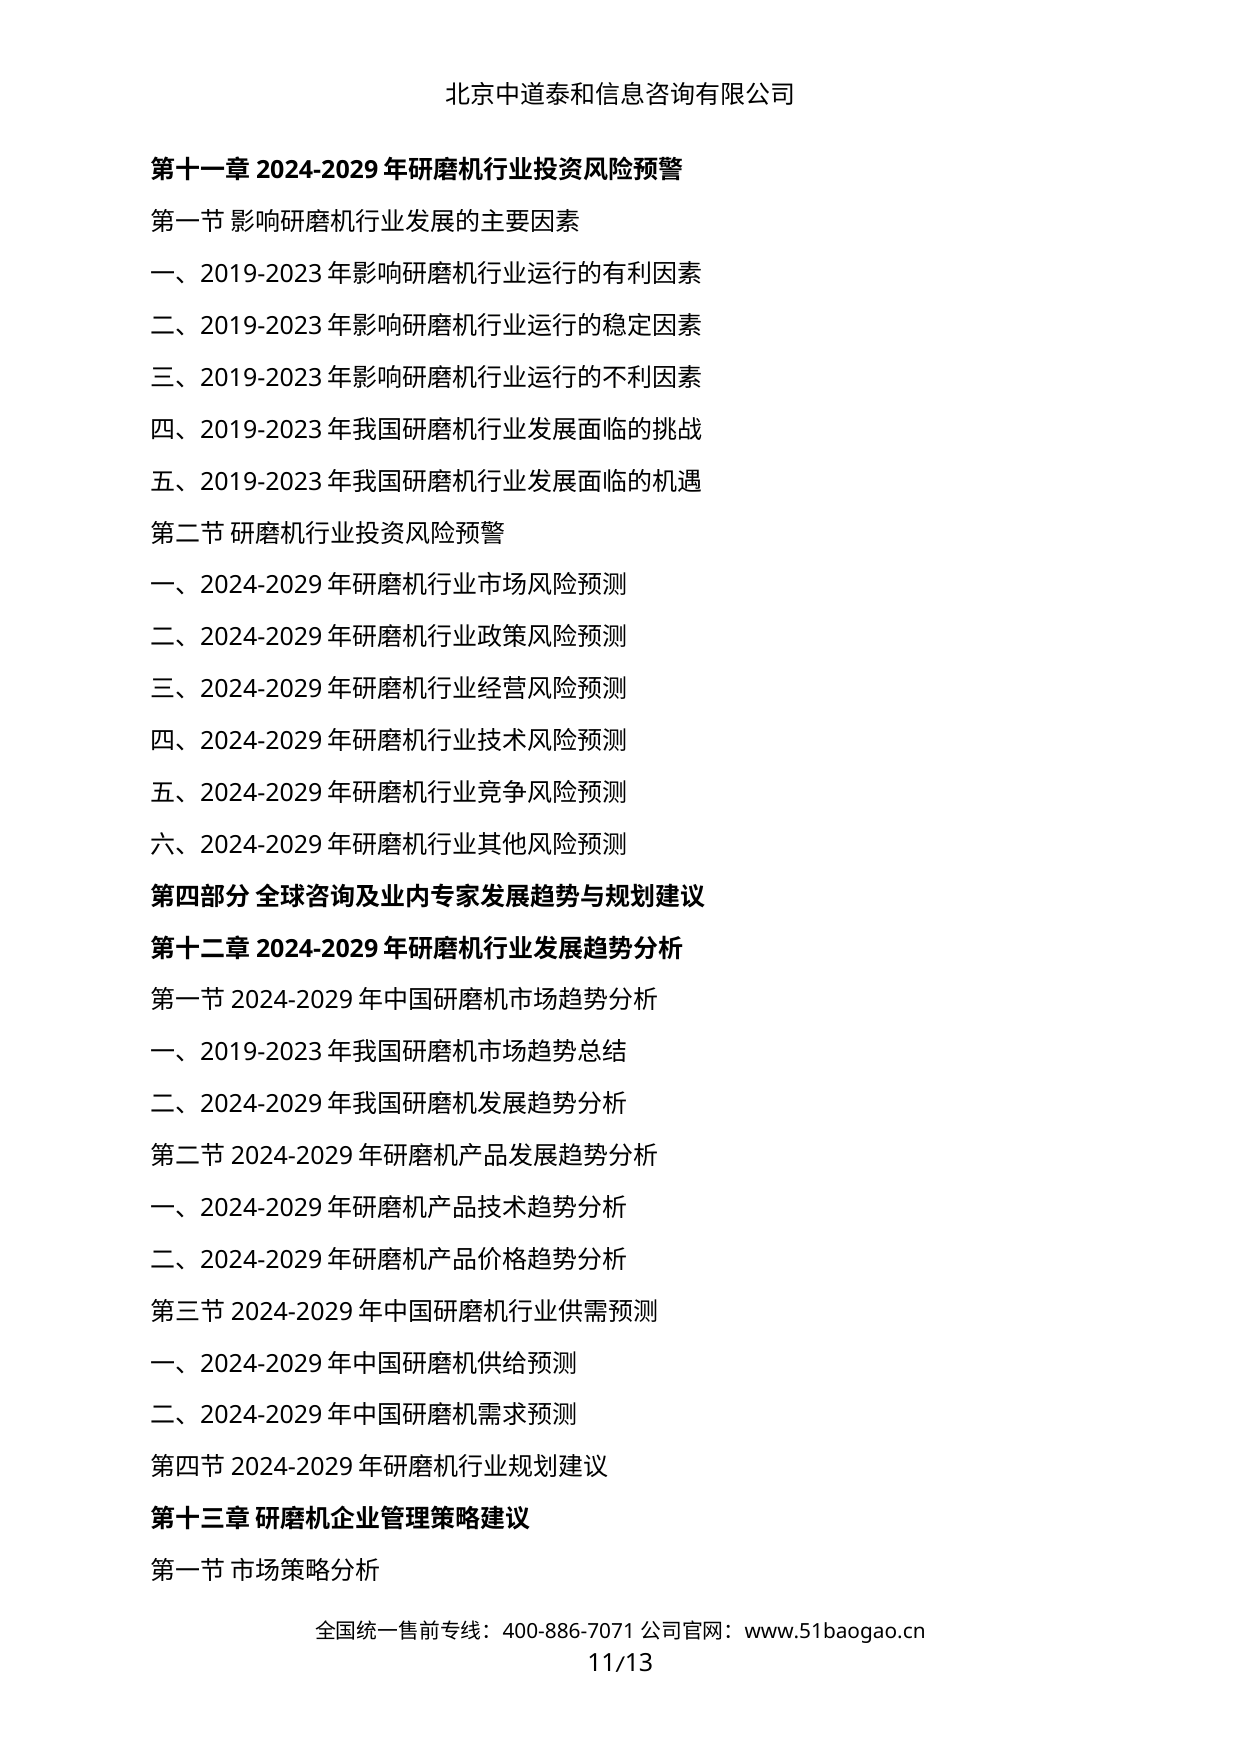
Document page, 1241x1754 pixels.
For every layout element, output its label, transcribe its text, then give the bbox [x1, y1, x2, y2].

text 第一节 市场策略分析 [150, 1551, 1090, 1587]
text 五、2019-2023年我国研磨机行业发展面临的机遇 [150, 461, 1090, 497]
text 六、2024-2029年研磨机行业其他风险预测 [150, 824, 1090, 861]
text 三、2019-2023年影响研磨机行业运行的不利因素 [150, 357, 1090, 394]
text 第一节 影响研磨机行业发展的主要因素 [150, 202, 1090, 238]
text 第四节 2024-2029年研磨机行业规划建议 [150, 1447, 1090, 1483]
text 二、2024-2029年我国研磨机发展趋势分析 [150, 1084, 1090, 1120]
text 一、2019-2023年影响研磨机行业运行的有利因素 [150, 254, 1090, 290]
text 第十三章 研磨机企业管理策略建议 [150, 1499, 1090, 1535]
text 第二节 研磨机行业投资风险预警 [150, 513, 1090, 549]
text 三、2024-2029年研磨机行业经营风险预测 [150, 669, 1090, 705]
text 一、2024-2029年研磨机行业市场风险预测 [150, 565, 1090, 601]
text 二、2024-2029年研磨机行业政策风险预测 [150, 617, 1090, 653]
text 一、2024-2029年中国研磨机供给预测 [150, 1343, 1090, 1379]
text 四、2024-2029年研磨机行业技术风险预测 [150, 721, 1090, 757]
text 一、2024-2029年研磨机产品技术趋势分析 [150, 1187, 1090, 1224]
text 第一节 2024-2029年中国研磨机市场趋势分析 [150, 980, 1090, 1016]
text 第十二章 2024-2029年研磨机行业发展趋势分析 [150, 928, 1090, 964]
text 一、2019-2023年我国研磨机市场趋势总结 [150, 1032, 1090, 1068]
text 二、2019-2023年影响研磨机行业运行的稳定因素 [150, 306, 1090, 342]
text 五、2024-2029年研磨机行业竞争风险预测 [150, 772, 1090, 809]
text 二、2024-2029年中国研磨机需求预测 [150, 1395, 1090, 1431]
text 第三节 2024-2029年中国研磨机行业供需预测 [150, 1291, 1090, 1327]
text 第四部分 全球咨询及业内专家发展趋势与规划建议 [150, 876, 1090, 912]
text 四、2019-2023年我国研磨机行业发展面临的挑战 [150, 409, 1090, 446]
text 第十一章 2024-2029年研磨机行业投资风险预警 [150, 150, 1090, 186]
text 第二节 2024-2029年研磨机产品发展趋势分析 [150, 1136, 1090, 1172]
text 二、2024-2029年研磨机产品价格趋势分析 [150, 1239, 1090, 1276]
